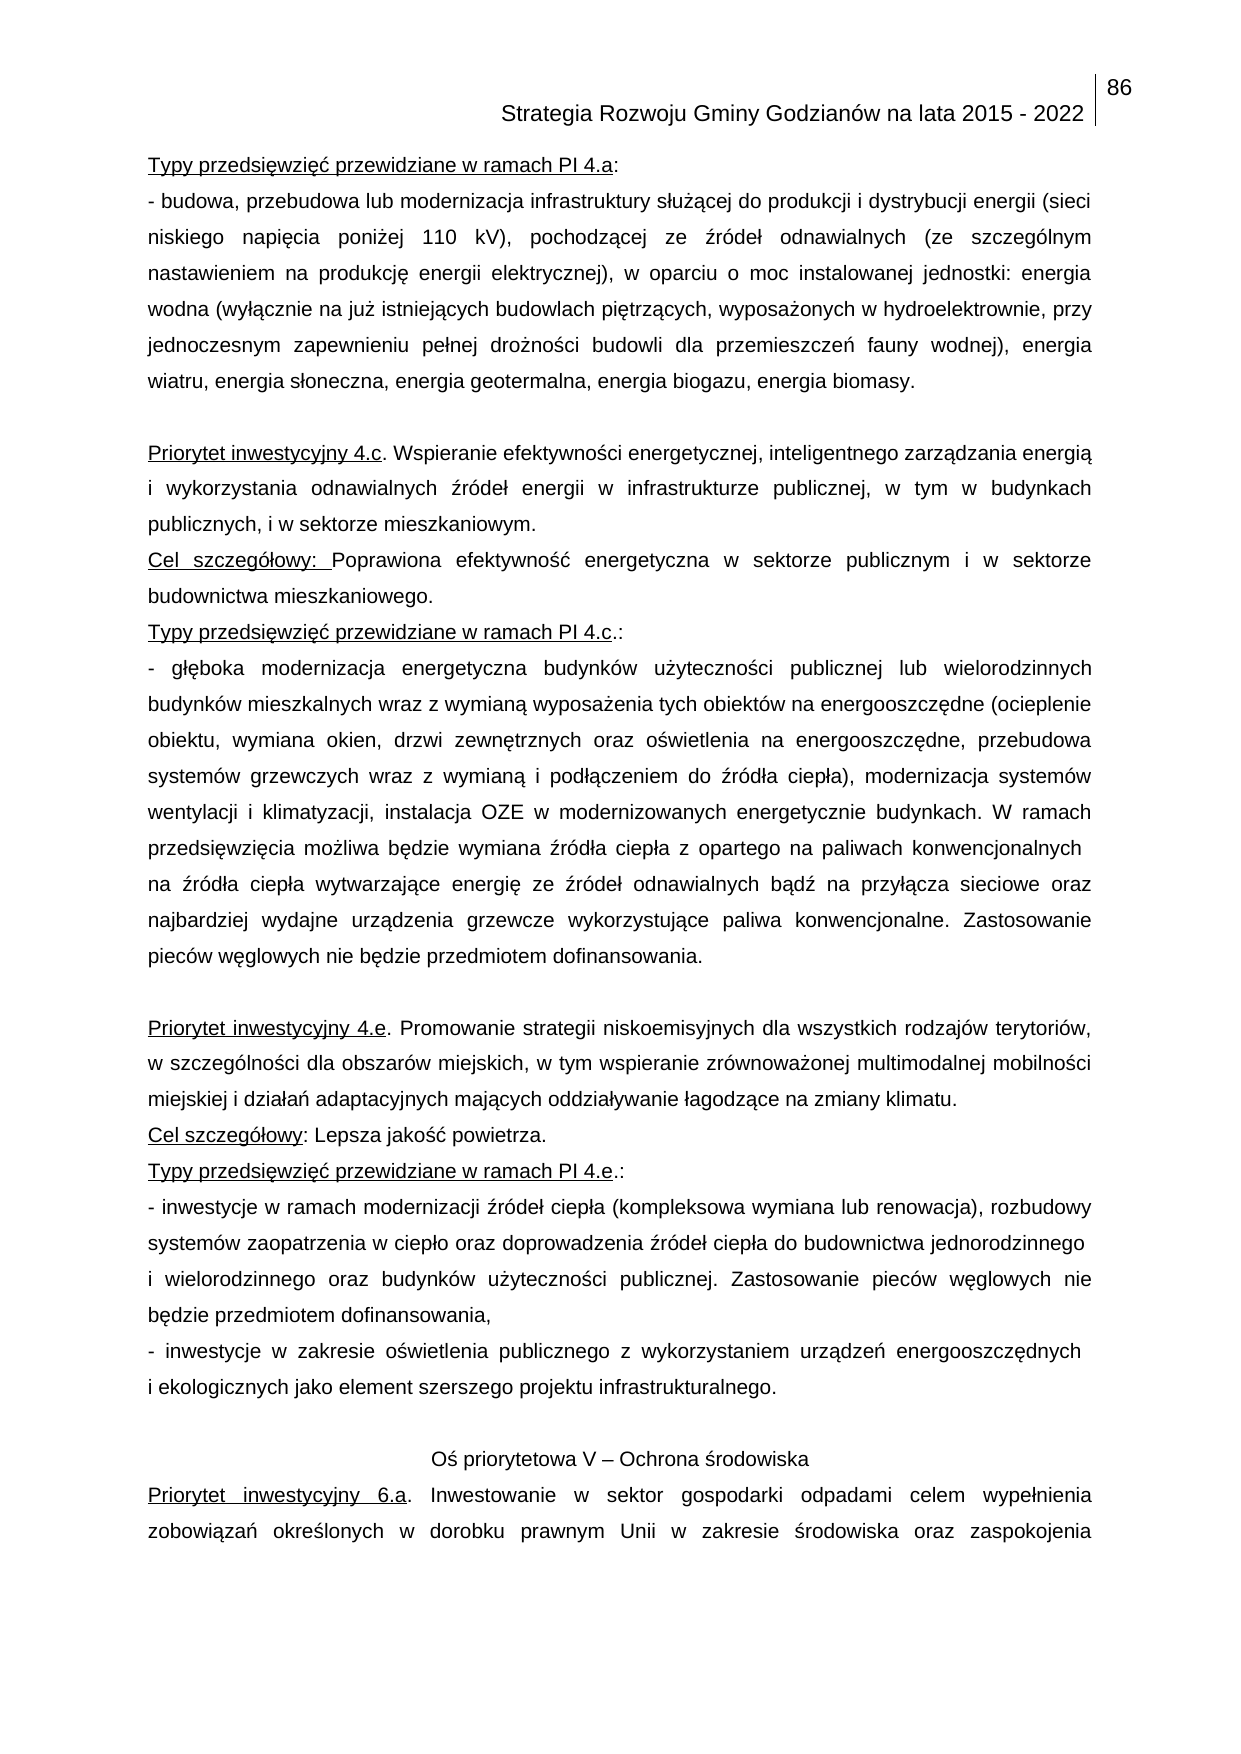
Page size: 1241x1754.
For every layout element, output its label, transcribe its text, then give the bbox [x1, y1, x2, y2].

text - inwestycje w ramach modernizacji źródeł ciepła (kompleksowa wymiana lub renowacja), rozbudowy systemów zaopatrzenia w ciepło oraz doprowadzenia źródeł ciepła do budownictwa jednorodzinnego i wielorodzinnego oraz budynków użyteczności publicznej. Zastosowanie pieców węglowych nie będzie przedmiotem dofinansowania, [148, 1195, 1093, 1327]
text Oś priorytetowa V – Ochrona środowiska [148, 1447, 1093, 1471]
text Cel szczegółowy: Lepsza jakość powietrza. [148, 1123, 1093, 1147]
text Typy przedsięwzięć przewidziane w ramach PI 4.c.: [148, 620, 1093, 644]
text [148, 1482, 1093, 1542]
text - inwestycje w zakresie oświetlenia publicznego z wykorzystaniem urządzeń energooszczędnych i ekologicznych jako element szerszego projektu infrastrukturalnego. [148, 1339, 1093, 1399]
text Priorytet inwestycyjny 4.e. Promowanie strategii niskoemisyjnych dla wszystkich rodzajów terytoriów, w szczególności dla obszarów miejskich, w tym wspieranie zrównoważonej multimodalnej mobilności miejskiej i działań adaptacyjnych mających oddziaływanie łagodzące na zmiany klimatu. [148, 1015, 1093, 1111]
text - głęboka modernizacja energetyczna budynków użyteczności publicznej lub wielorodzinnych budynków mieszkalnych wraz z wymianą wyposażenia tych obiektów na energooszczędne (ocieplenie obiektu, wymiana okien, drzwi zewnętrznych oraz oświetlenia na energooszczędne, przebudowa systemów grzewczych wraz z wymianą i podłączeniem do źródła ciepła), modernizacja systemów wentylacji i klimatyzacji, instalacja OZE w modernizowanych energetycznie budynkach. W ramach przedsięwzięcia możliwa będzie wymiana źródła ciepła z opartego na paliwach konwencjonalnych na źródła ciepła wytwarzające energię ze źródeł odnawialnych bądź na przyłącza sieciowe oraz najbardziej wydajne urządzenia grzewcze wykorzystujące paliwa konwencjonalne. Zastosowanie pieców węglowych nie będzie przedmiotem dofinansowania. [148, 656, 1093, 967]
text Typy przedsięwzięć przewidziane w ramach PI 4.e.: [148, 1159, 1093, 1183]
text Priorytet inwestycyjny 4.c. Wspieranie efektywności energetycznej, inteligentnego zarządzania energią i wykorzystania odnawialnych źródeł energii w infrastrukturze publicznej, w tym w budynkach publicznych, i w sektorze mieszkaniowym. [148, 440, 1093, 536]
text Cel szczegółowy: Poprawiona efektywność energetyczna w sektorze publicznym i w sektorze budownictwa mieszkaniowego. [148, 548, 1093, 608]
text - budowa, przebudowa lub modernizacja infrastruktury służącej do produkcji i dystrybucji energii (sieci niskiego napięcia poniżej 110 kV), pochodzącej ze źródeł odnawialnych (ze szczególnym nastawieniem na produkcję energii elektrycznej), w oparciu o moc instalowanej jednostki: energia wodna (wyłącznie na już istniejących budowlach piętrzących, wyposażonych w hydroelektrownie, przy jednoczesnym zapewnieniu pełnej drożności budowli dla przemieszczeń fauny wodnej), energia wiatru, energia słoneczna, energia geotermalna, energia biogazu, energia biomasy. [148, 189, 1093, 392]
text Typy przedsięwzięć przewidziane w ramach PI 4.a: [148, 153, 1093, 177]
